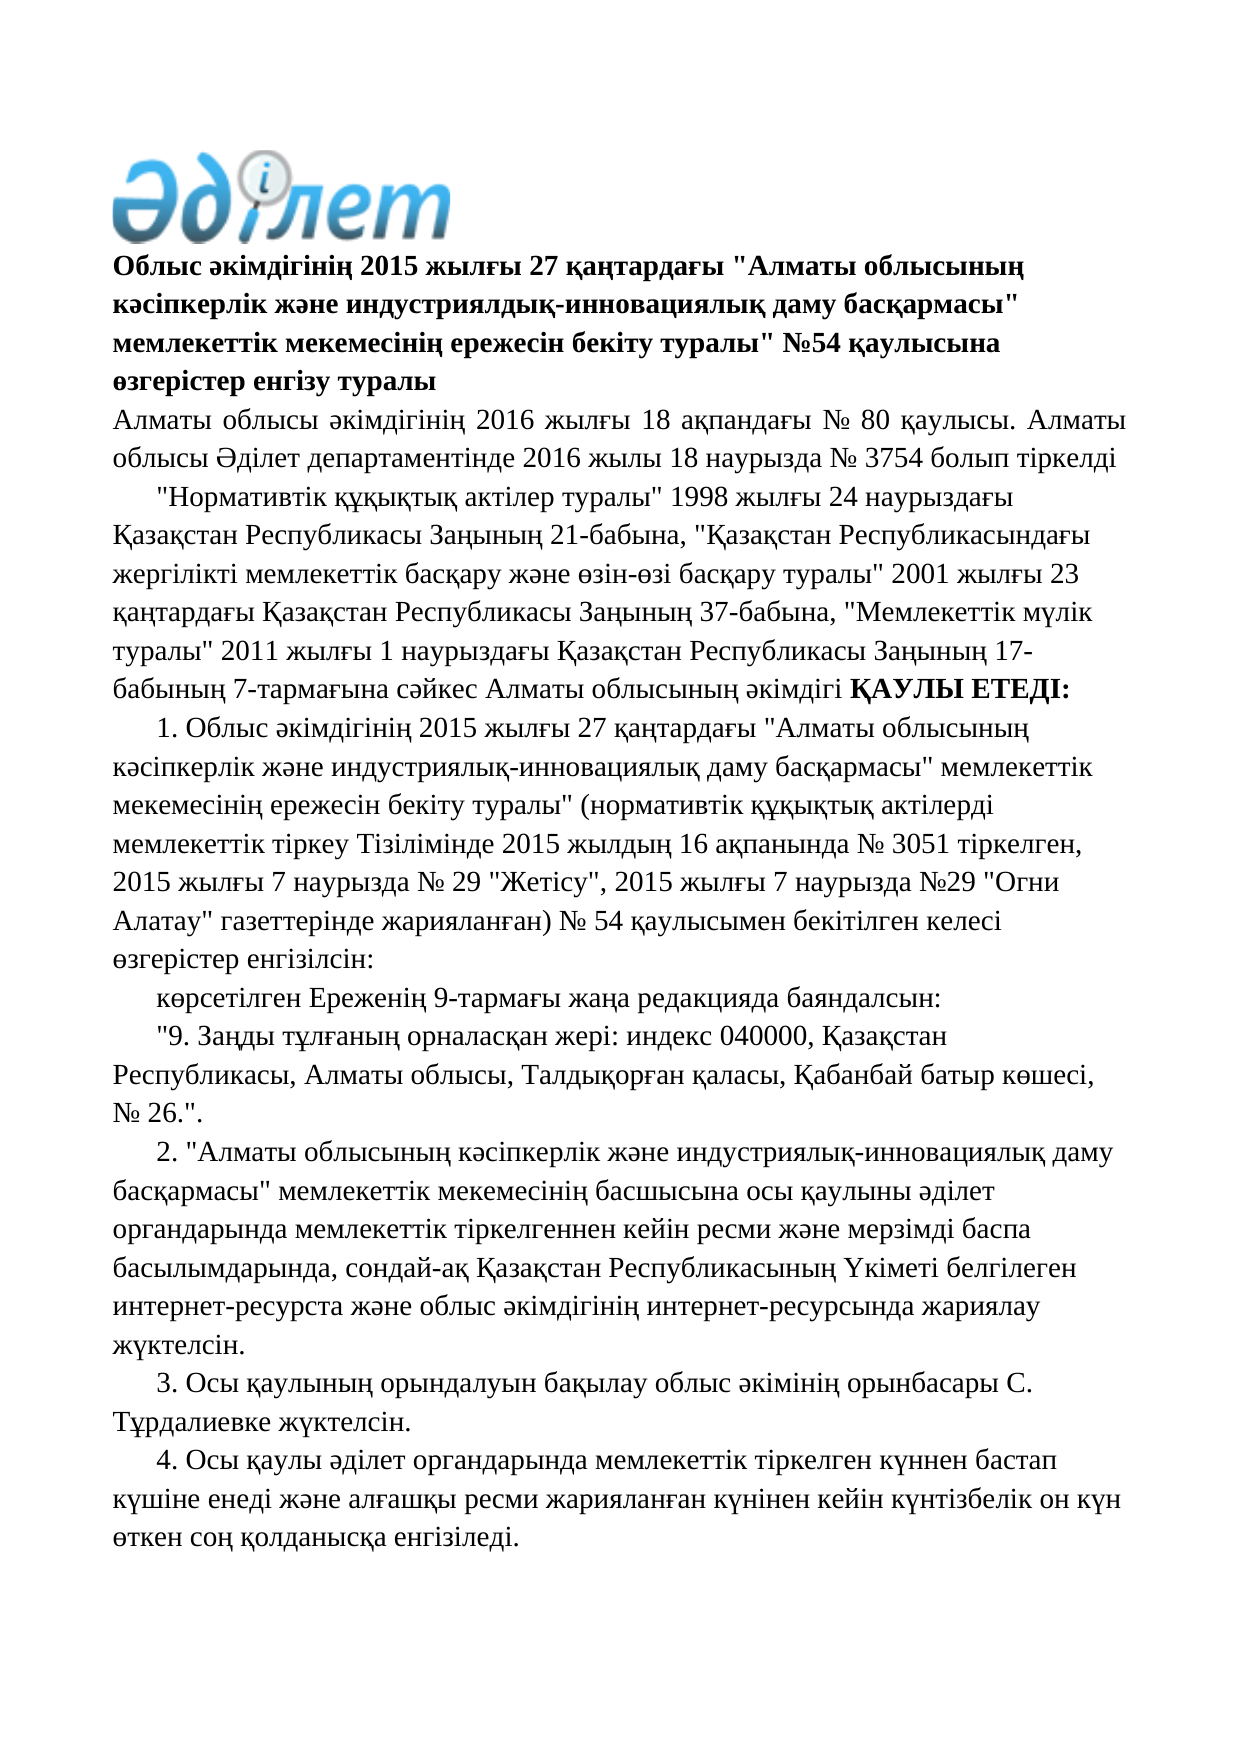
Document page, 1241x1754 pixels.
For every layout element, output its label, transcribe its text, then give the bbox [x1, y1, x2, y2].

text "Нормативтік құқықтық актілер туралы" 1998 жылғы 24 наурыздағы Қазақстан Республикасы Заңының 21-бабына, "Қазақстан Республикасындағы жергілікті мемлекеттік басқару және өзін-өзі басқару туралы" 2001 жылғы 23 қаңтардағы Қазақстан Республикасы Заңының 37-бабына, "Мемлекеттік мүлік туралы" 2011 жылғы 1 наурыздағы Қазақстан Республикасы Заңының 17-бабының 7-тармағына сәйкес Алматы облысының әкімдігі ҚАУЛЫ ЕТЕДІ: 1. Облыс әкімдігінің 2015 жылғы 27 қаңтардағы "Алматы облысының кәсіпкерлік және индустриялық-инновациялық даму басқармасы" мемлекеттік мекемесінің ережесін бекіту туралы" (нормативтік құқықтық актілерді мемлекеттік тіркеу Тізілімінде 2015 жылдың 16 ақпанында № 3051 тіркелген, 2015 жылғы 7 наурызда № 29 "Жетісу", 2015 жылғы 7 наурызда №29 "Огни Алатау" газеттерінде жарияланған) № 54 қаулысымен бекітілген келесі өзгерістер енгізілсін: көрсетілген Ереженің 9-тармағы жаңа редакцияда баяндалсын: "9. Заңды тұлғаның орналасқан жері: индекс 040000, Қазақстан Республикасы, Алматы облысы, Талдықорған қаласы, Қабанбай батыр көшесі, № 26.". 2. "Алматы облысының кәсіпкерлік және индустриялық-инновациялық даму басқармасы" мемлекеттік мекемесінің басшысына осы қаулыны әділет органдарында мемлекеттік тіркелгеннен кейін ресми және мерзімді баспа басылымдарында, сондай-ақ Қазақстан Республикасының Үкіметі белгілеген интернет-ресурста және облыс әкімдігінің интернет-ресурсында жариялау жүктелсін. 3. Осы қаулының орындалуын бақылау облыс әкімінің орынбасары С. Тұрдалиевке жүктелсін. 4. Осы қаулы әділет органдарында мемлекеттік тіркелген күннен бастап күшіне енеді және алғашқы ресми жарияланған күнінен кейін күнтізбелік он күн өткен соң қолданысқа енгізіледі. [112, 479, 1128, 1583]
picture [112, 150, 451, 244]
text Алматы облысы әкімдігінің 2016 жылғы 18 ақпандағы № 80 қаулысы. Алматы облысы Әділет департаментінде 2016 жылы 18 наурызда № 3754 болып тіркелді [112, 402, 1128, 474]
text Облыс әкімдігінің 2015 жылғы 27 қаңтардағы "Алматы облысының кәсіпкерлік және индустриялдық-инновациялық даму басқармасы" мемлекеттік мекемесінің ережесін бекіту туралы" №54 қаулысына өзгерістер енгізу туралы [112, 248, 1128, 397]
